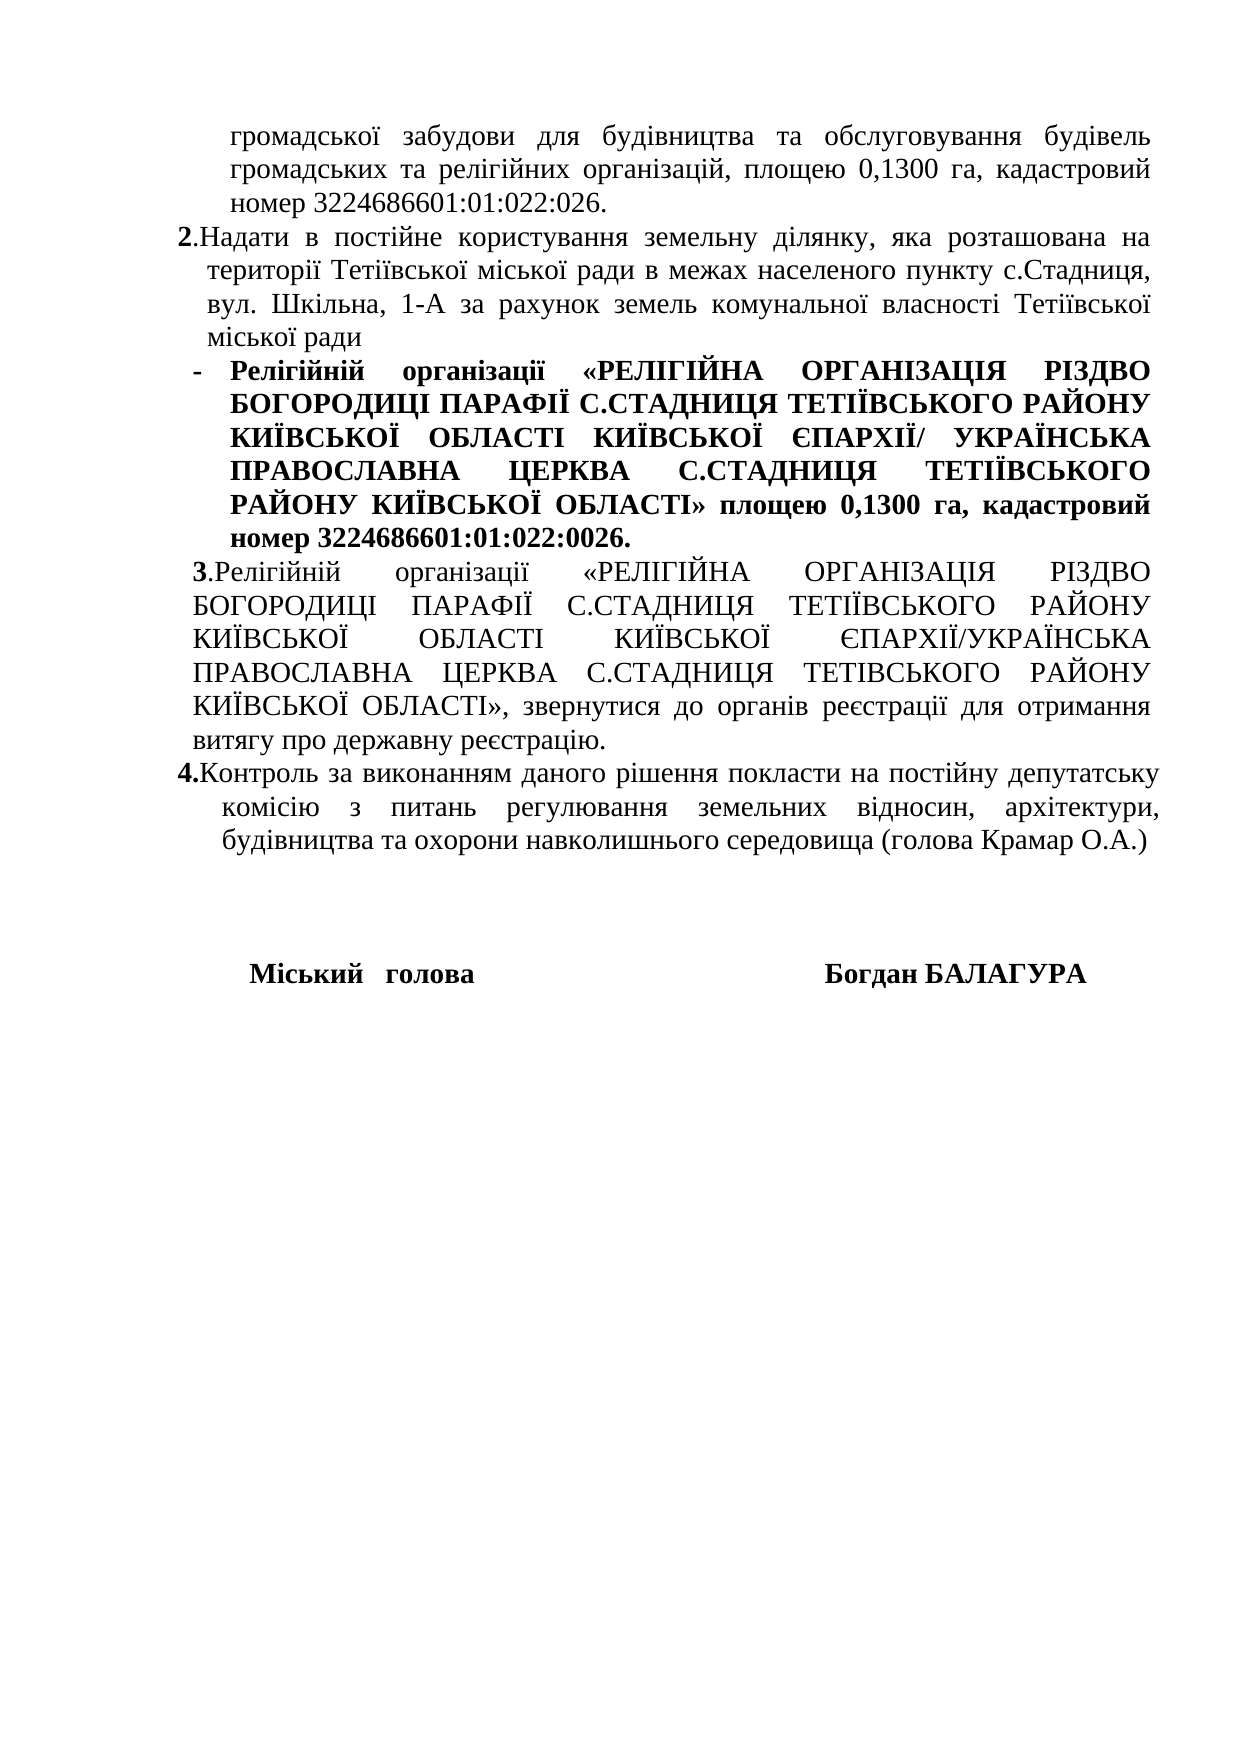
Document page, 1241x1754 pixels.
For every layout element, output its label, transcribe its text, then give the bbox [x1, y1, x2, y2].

text 3.Релігійній організації «РЕЛІГІЙНА ОРГАНІЗАЦІЯ РІЗДВО БОГОРОДИЦІ ПАРАФІЇ С.СТАДНИЦЯ ТЕТІЇВСЬКОГО РАЙОНУ КИЇВСЬКОЇ ОБЛАСТІ КИЇВСЬКОЇ ЄПАРХІЇ/УКРАЇНСЬКА ПРАВОСЛАВНА ЦЕРКВА С.СТАДНИЦЯ ТЕТІВСЬКОГО РАЙОНУ КИЇВСЬКОЇ ОБЛАСТІ», звернутися до органів реєстрації для отримання витягу про державну реєстрацію. [192, 554, 1152, 755]
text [230, 118, 1152, 219]
text Міський голова Богдан БАЛАГУРА [177, 957, 1152, 990]
text 2.Надати в постійне користування земельну ділянку, яка розташована на території Тетіївської міської ради в межах населеного пункту с.Стадниця, вул. Шкільна, 1-А за рахунок земель комунальної власності Тетіївської міської ради [177, 219, 1152, 353]
text 4.Контроль за виконанням даного рішення покласти на постійну депутатську комісію з питань регулювання земельних відносин, архітектури, будівництва та охорони навколишнього середовища (голова Крамар О.А.) [177, 755, 1161, 856]
list Релігійній організації «РЕЛІГІЙНА ОРГАНІЗАЦІЯ РІЗДВО БОГОРОДИЦІ ПАРАФІЇ С.СТАДНИЦЯ ТЕТІЇВСЬКОГО РАЙОНУ КИЇВСЬКОЇ ОБЛАСТІ КИЇВСЬКОЇ ЄПАРХІЇ/ УКРАЇНСЬКА ПРАВОСЛАВНА ЦЕРКВА С.СТАДНИЦЯ ТЕТІЇВСЬКОГО РАЙОНУ КИЇВСЬКОЇ ОБЛАСТІ» площею 0,1300 га, кадастровий номер 3224686601:01:022:0026. [192, 353, 1152, 554]
